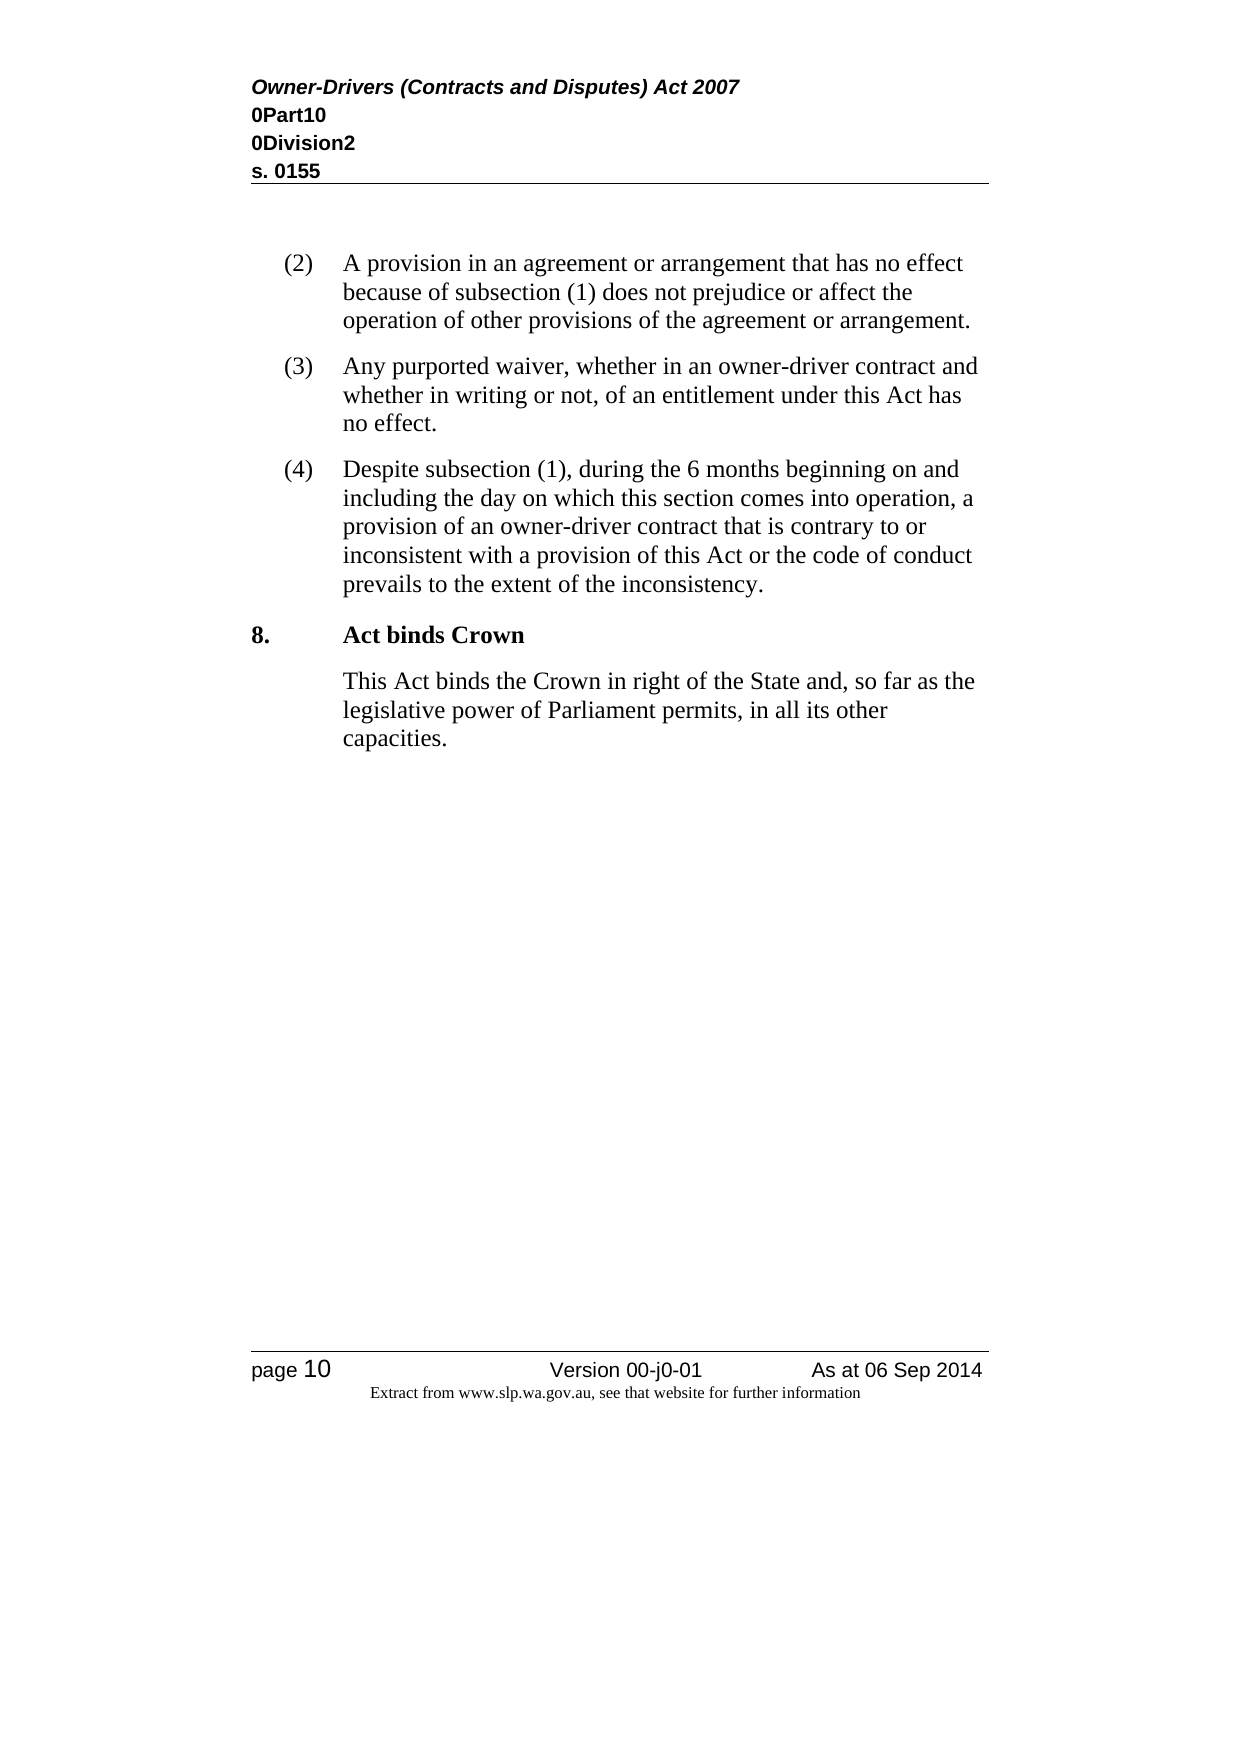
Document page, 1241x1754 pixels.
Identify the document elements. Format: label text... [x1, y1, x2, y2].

text (3) Any purported waiver, whether in an owner-driver contract and whether in writing or not, of an entitlement under this Act has no effect. [251, 351, 989, 437]
text (4) Despite subsection (1), during the 6 months beginning on and including the day on which this section comes into operation, a provision of an owner-driver contract that is contrary to or inconsistent with a provision of this Act or the code of conduct prevails to the extent of the inconsistency. [251, 454, 989, 598]
text (2) A provision in an agreement or arrangement that has no effect because of subsection (1) does not prejudice or affect the operation of other provisions of the agreement or arrangement. [251, 248, 989, 334]
subtitle 8. Act binds Crown [251, 621, 989, 649]
text This Act binds the Crown in right of the State and, so far as the legislative power of Parliament permits, in all its other capacities. [251, 666, 989, 752]
